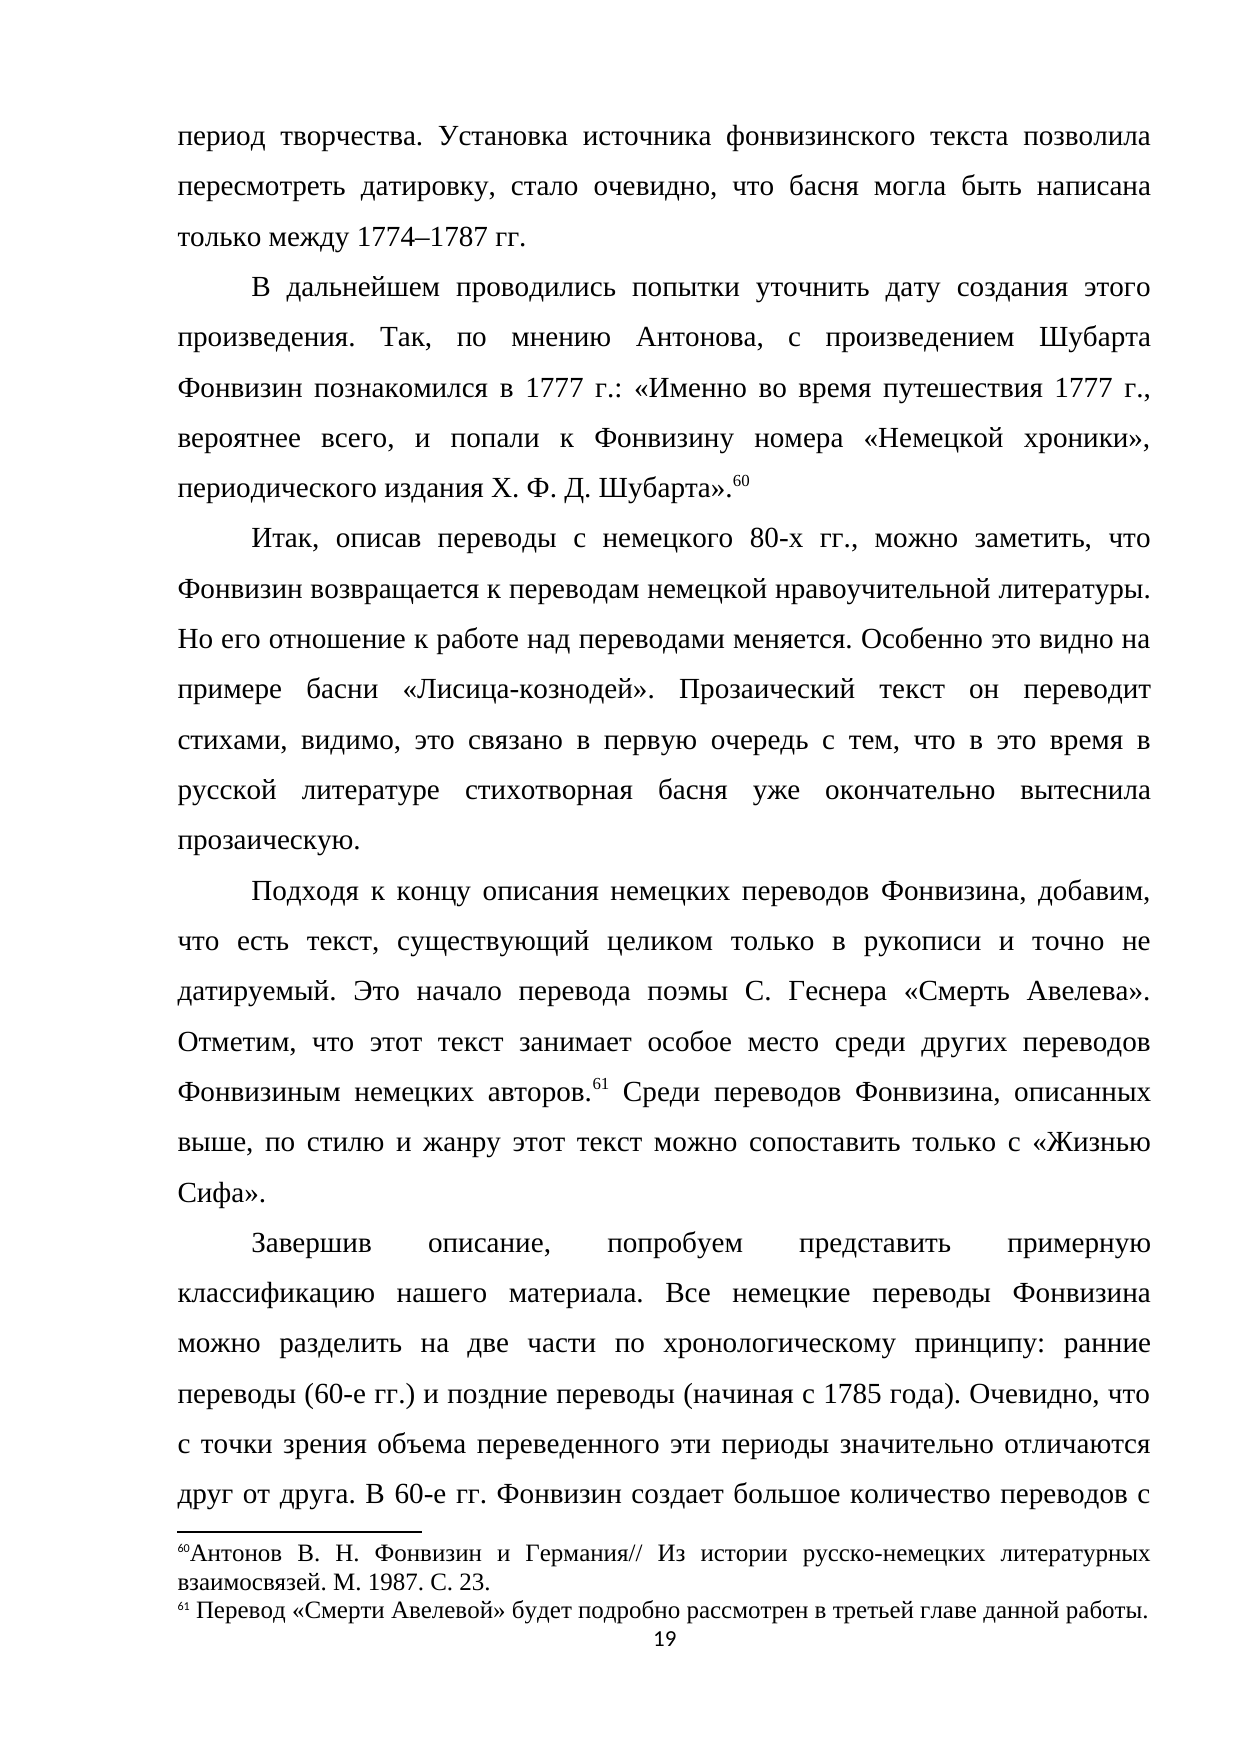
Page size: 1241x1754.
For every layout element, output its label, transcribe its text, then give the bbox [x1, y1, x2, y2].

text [177, 1225, 1152, 1510]
text Подходя к концу описания немецких переводов Фонвизина, добавим, что есть текст, существующий целиком только в рукописи и точно не датируемый. Это начало перевода поэмы С. Геснера «Смерть Авелева». Отметим, что этот текст занимает особое место среди других переводов Фонвизиным немецких авторов. Среди переводов Фонвизина, описанных выше, по стилю и жанру этот текст можно сопоставить только с «Жизнью Сифа». [177, 873, 1152, 1208]
text Итак, описав переводы с немецкого 80-х гг., можно заметить, что Фонвизин возвращается к переводам немецкой нравоучительной литературы. Но его отношение к работе над переводами меняется. Особенно это видно на примере басни «Лисица-кознодей». Прозаический текст он переводит стихами, видимо, это связано в первую очередь с тем, что в это время в русской литературе стихотворная басня уже окончательно вытеснила прозаическую. [177, 521, 1152, 856]
text В 1787 году в сборнике «Распускающийся цветок» Фонвизиным была опубликована стихотворная басня «Лисица-Кознодей», являющаяся переводом прозаической басни Х.-Ф. Шубарта «In Lybien starb mal ein Löwe...». То, что «Лисица-Кознодей» переводное произведение, было доказано только во второй половине XX века, когда был найден оригинал, с которым работал Фонвизин. До этого момента все исследователи творчества Фонвизина (начиная с Вяземского) единогласно относили этот текст к оригинальным произведениям Фонвизина, написанным в ранний период творчества. Установка источника фонвизинского текста позволила пересмотреть датировку, стало очевидно, что басня могла быть написана только между 1774–1787 гг. [177, 118, 1152, 252]
text В дальнейшем проводились попытки уточнить дату создания этого произведения. Так, по мнению Антонова, с произведением Шубарта Фонвизин познакомился в 1777 г.: «Именно во время путешествия 1777 г., вероятнее всего, и попали к Фонвизину номера «Немецкой хроники», периодического издания Х. Ф. Д. Шубарта». [177, 269, 1152, 504]
